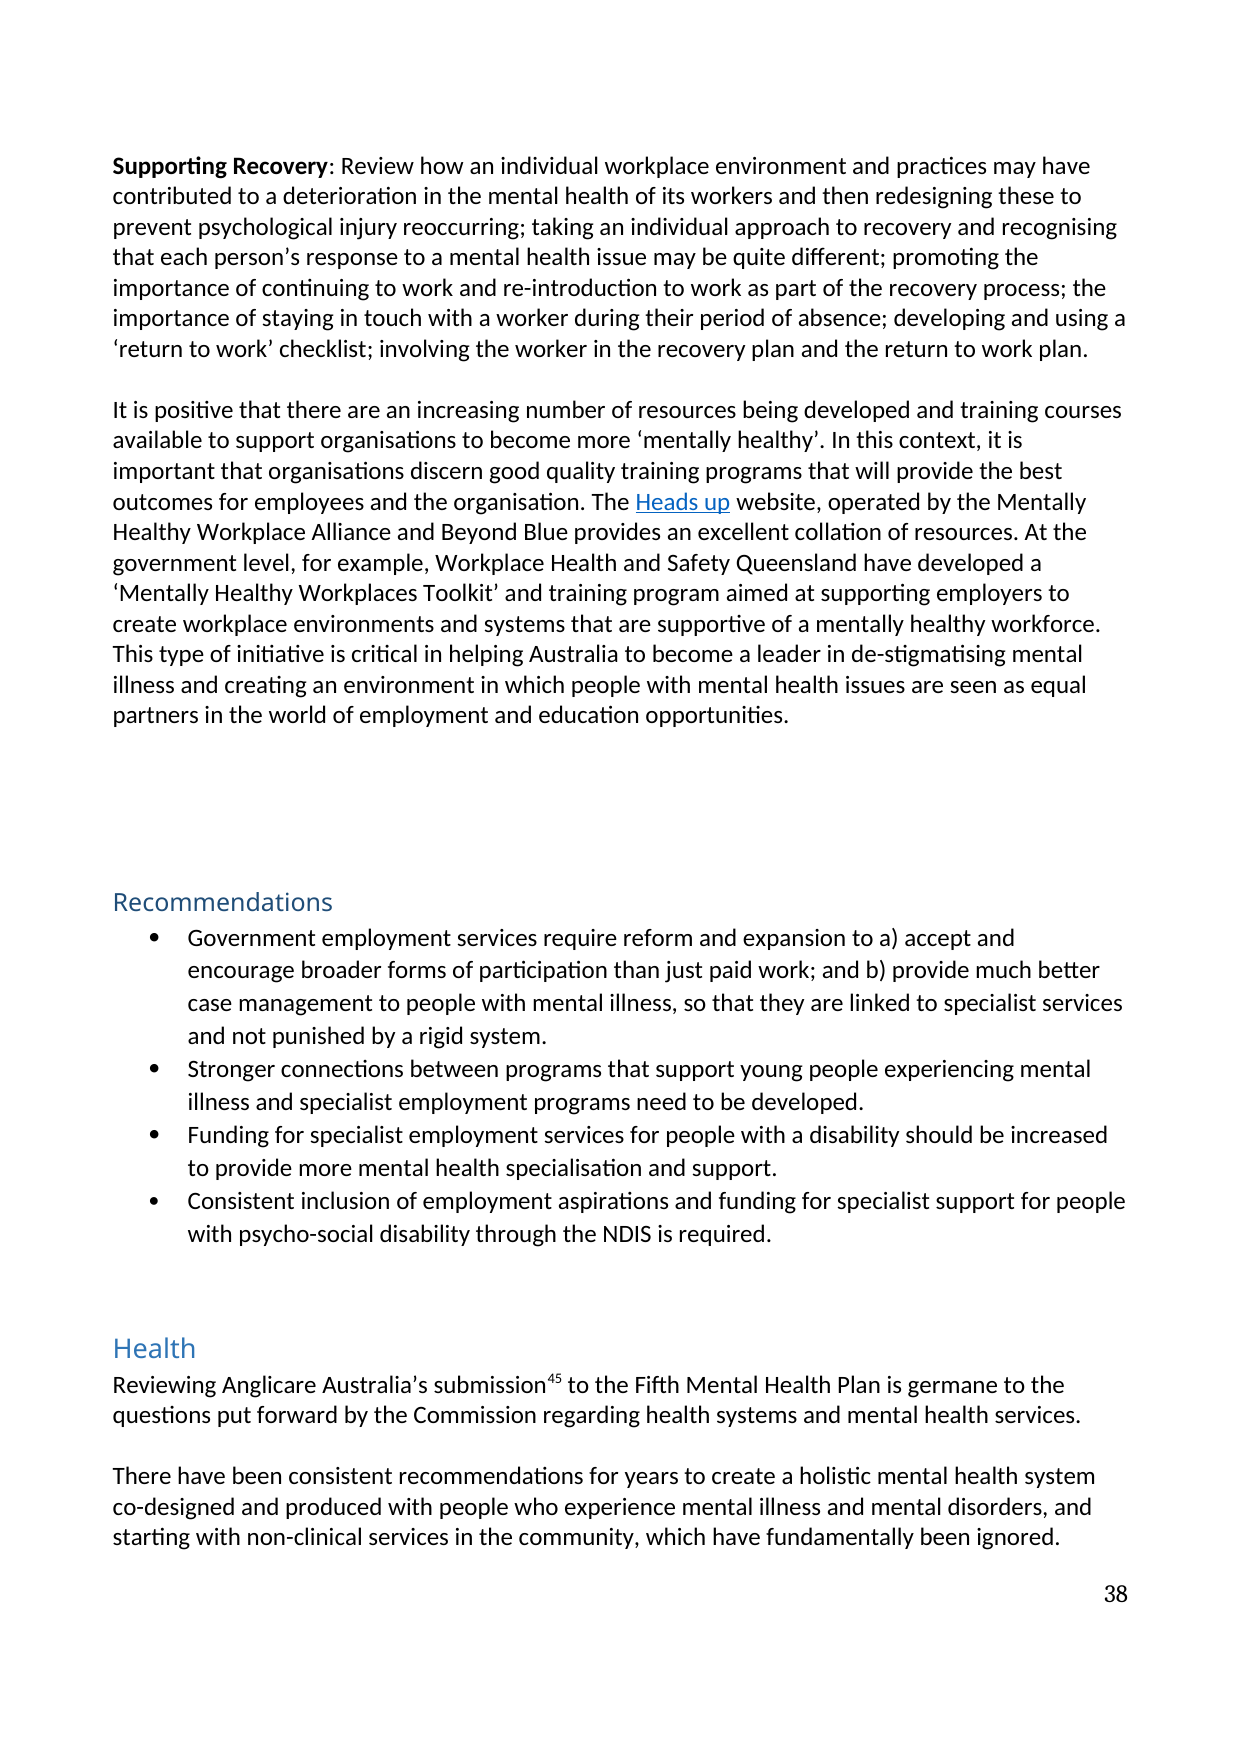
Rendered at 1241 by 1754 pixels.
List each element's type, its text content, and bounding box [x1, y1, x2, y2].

text There have been consistent recommendations for years to create a holistic mental health system co-designed and produced with people who experience mental illness and mental disorders, and starting with non-clinical services in the community, which have fundamentally been ignored. [112, 1461, 1128, 1552]
text It is positive that there are an increasing number of resources being developed and training courses available to support organisations to become more ‘mentally healthy’. In this context, it is important that organisations discern good quality training programs that will provide the best outcomes for employees and the organisation. The Heads up website, operated by the Mentally Healthy Workplace Alliance and Beyond Blue provides an excellent collation of resources. At the government level, for example, Workplace Health and Safety Queensland have developed a ‘Mentally Healthy Workplaces Toolkit’ and training program aimed at supporting employers to create workplace environments and systems that are supportive of a mentally healthy workforce. This type of initiative is critical in helping Australia to become a leader in de-stigmatising mental illness and creating an environment in which people with mental health issues are seen as equal partners in the world of employment and education opportunities. [112, 394, 1128, 730]
list Government employment services require reform and expansion to a) accept and encourage broader forms of participation than just paid work; and b) provide much better case management to people with mental illness, so that they are linked to specialist services and not punished by a rigid system. [150, 922, 1128, 1051]
list Stronger connections between programs that support young people experiencing mental illness and specialist employment programs need to be developed. [150, 1053, 1128, 1117]
list Consistent inclusion of employment aspirations and funding for specialist support for people with psycho-social disability through the NDIS is required. [150, 1185, 1128, 1248]
list Funding for specialist employment services for people with a disability should be increased to provide more mental health specialisation and support. [150, 1119, 1128, 1183]
subtitle Recommendations [112, 885, 1128, 919]
text Reviewing Anglicare Australia’s submission to the Fifth Mental Health Plan is germane to the questions put forward by the Commission regarding health systems and mental health services. [112, 1369, 1128, 1430]
subtitle Health [112, 1329, 1128, 1366]
text Supporting Recovery: Review how an individual workplace environment and practices may have contributed to a deterioration in the mental health of its workers and then redesigning these to prevent psychological injury reoccurring; taking an individual approach to recovery and recognising that each person’s response to a mental health issue may be quite different; promoting the importance of continuing to work and re-introduction to work as part of the recovery process; the importance of staying in touch with a worker during their period of absence; developing and using a ‘return to work’ checklist; involving the worker in the recovery plan and the return to work plan. [112, 150, 1128, 364]
